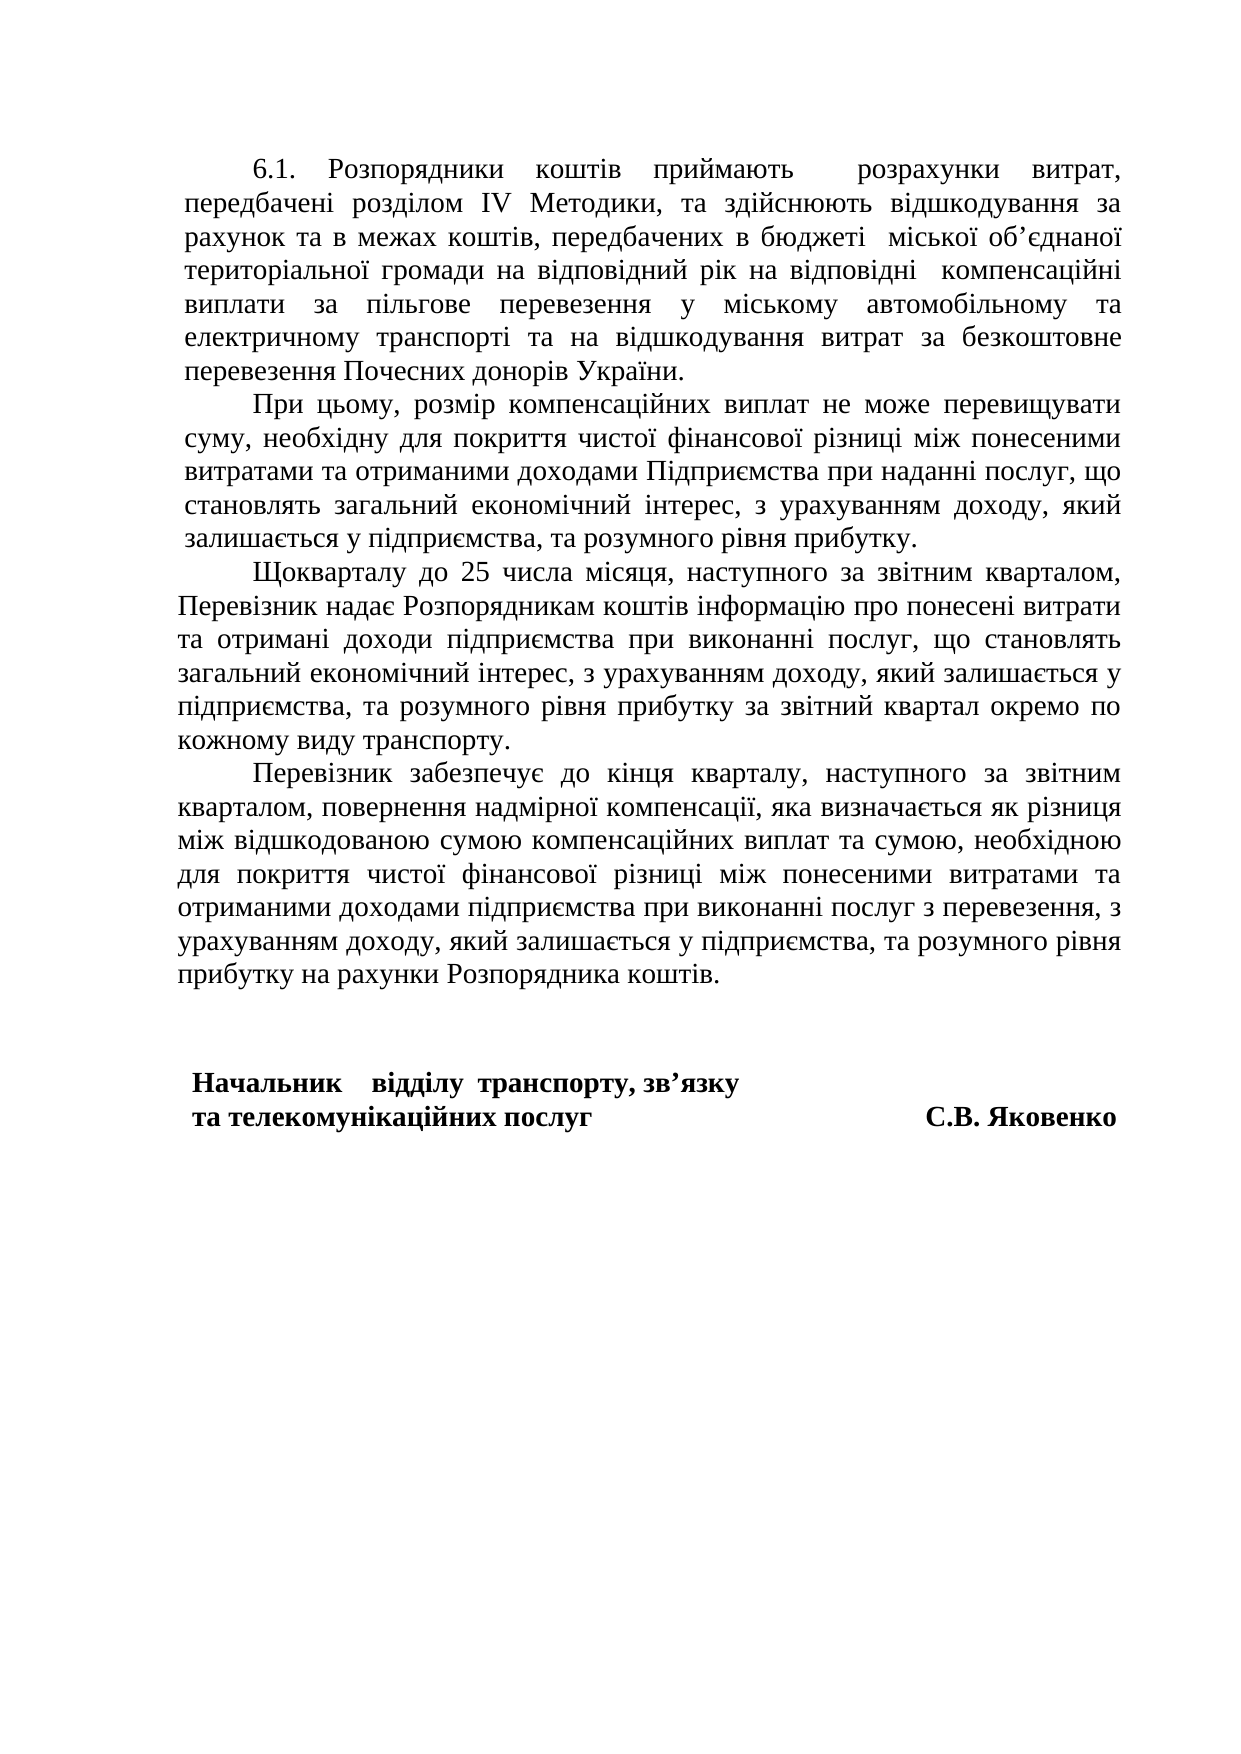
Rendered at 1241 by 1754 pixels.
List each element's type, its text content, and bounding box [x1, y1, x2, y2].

text Перевізник забезпечує до кінця кварталу, наступного за звітним кварталом, повернення надмірної компенсації, яка визначається як різниця між відшкодованою сумою компенсаційних виплат та сумою, необхідною для покриття чистої фінансової різниці між понесеними витратами та отриманими доходами підприємства при виконанні послуг з перевезення, з урахуванням доходу, який залишається у підприємства, та розумного рівня прибутку на рахунки Розпорядника коштів. [177, 755, 1122, 990]
text При цьому, розмір компенсаційних виплат не може перевищувати суму, необхідну для покриття чистої фінансової різниці між понесеними витратами та отриманими доходами Підприємства при наданні послуг, що становлять загальний економічний інтерес, з урахуванням доходу, який залишається у підприємства, та розумного рівня прибутку. [184, 386, 1122, 554]
text та телекомунікаційних послуг С.В. Яковенко [177, 1099, 1122, 1132]
text Начальник відділу транспорту, зв’язку [177, 1065, 1122, 1099]
text 6.1. Розпорядники коштів приймають розрахунки витрат, передбачені розділом IV Методики, та здійснюють відшкодування за рахунок та в межах коштів, передбачених в бюджеті міської об’єднаної територіальної громади на відповідний рік на відповідні компенсаційні виплати за пільгове перевезення у міському автомобільному та електричному транспорті та на відшкодування витрат за безкоштовне перевезення Почесних донорів України. [184, 152, 1122, 386]
text Щокварталу до 25 числа місяця, наступного за звітним кварталом, Перевізник надає Розпорядникам коштів інформацію про понесені витрати та отримані доходи підприємства при виконанні послуг, що становлять загальний економічний інтерес, з урахуванням доходу, який залишається у підприємства, та розумного рівня прибутку за звітний квартал окремо по кожному виду транспорту. [177, 554, 1122, 755]
